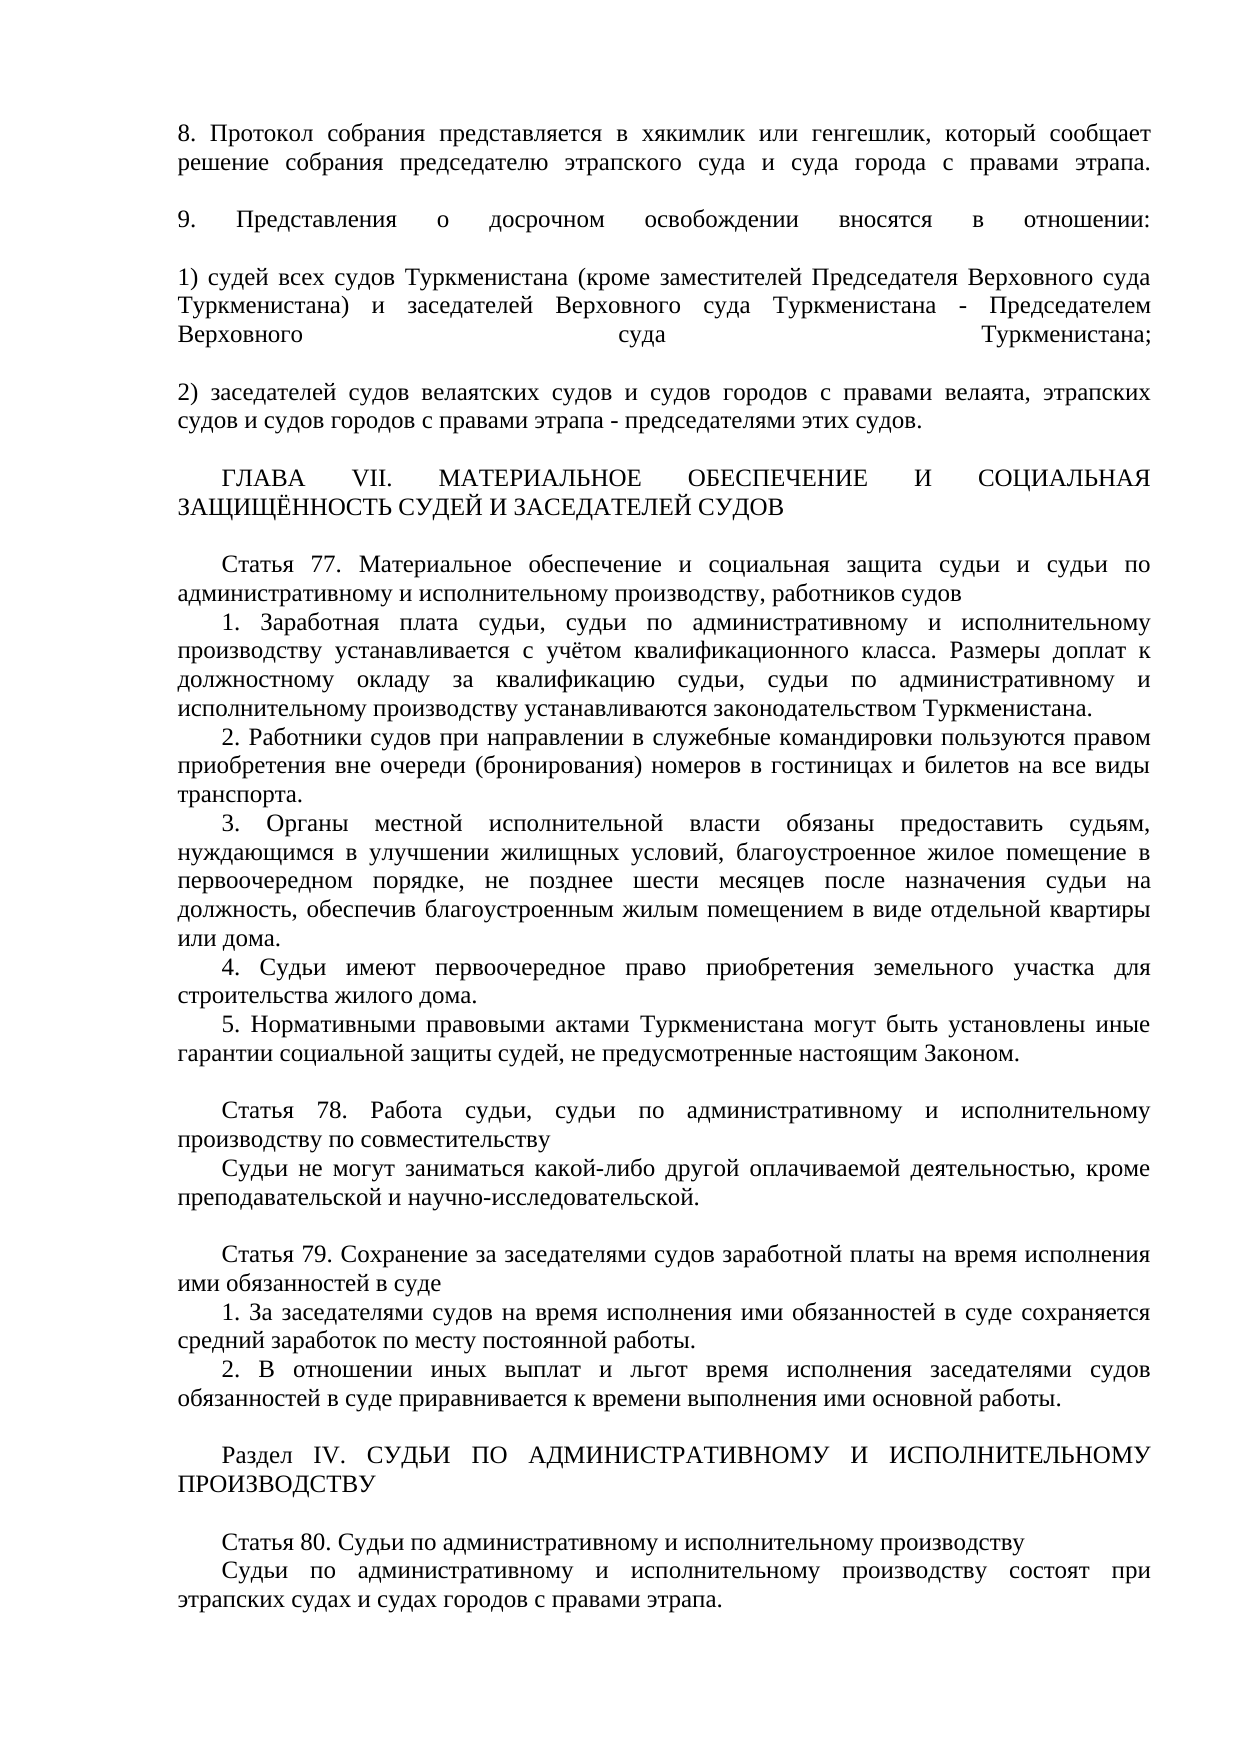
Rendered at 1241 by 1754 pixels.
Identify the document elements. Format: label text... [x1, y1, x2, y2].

text Статья 80. Судьи по административному и исполнительному производству [177, 1527, 1152, 1556]
text 2. В отношении иных выплат и льгот время исполнения заседателями судов обязанностей в суде приравнивается к времени выполнения ими основной работы. [177, 1354, 1152, 1412]
text Статья 78. Работа судьи, судьи по административному и исполнительному производству по совместительству [177, 1096, 1152, 1153]
text Судьи по административному и исполнительному производству состоят при этрапских судах и судах городов с правами этрапа. [177, 1556, 1152, 1613]
text 5. Нормативными правовыми актами Туркменистана могут быть установлены иные гарантии социальной защиты судей, не предусмотренные настоящим Законом. [177, 1009, 1152, 1067]
text Раздел IV. СУДЬИ ПО АДМИНИСТРАТИВНОМУ И ИСПОЛНИТЕЛЬНОМУ ПРОИЗВОДСТВУ [177, 1441, 1152, 1498]
text Статья 77. Материальное обеспечение и социальная защита судьи и судьи по административному и исполнительному производству, работников судов [177, 549, 1152, 607]
text Судьи не могут заниматься какой-либо другой оплачиваемой деятельностью, кроме преподавательской и научно-исследовательской. [177, 1153, 1152, 1211]
text 1. Заработная плата судьи, судьи по административному и исполнительному производству устанавливается с учётом квалификационного класса. Размеры доплат к должностному окладу за квалификацию судьи, судьи по административному и исполнительному производству устанавливаются законодательством Туркменистана. [177, 607, 1152, 722]
text 2. Работники судов при направлении в служебные командировки пользуются правом приобретения вне очереди (бронирования) номеров в гостиницах и билетов на все виды транспорта. [177, 722, 1152, 808]
text 3. Органы местной исполнительной власти обязаны предоставить судьям, нуждающимся в улучшении жилищных условий, благоустроенное жилое помещение в первоочередном порядке, не позднее шести месяцев после назначения судьи на должность, обеспечив благоустроенным жилым помещением в виде отдельной квартиры или дома. [177, 808, 1152, 952]
text 4. Судьи имеют первоочередное право приобретения земельного участка для строительства жилого дома. [177, 952, 1152, 1009]
text Статья 79. Сохранение за заседателями судов заработной платы на время исполнения ими обязанностей в суде [177, 1239, 1152, 1297]
text 1. За заседателями судов на время исполнения ими обязанностей в суде сохраняется средний заработок по месту постоянной работы. [177, 1297, 1152, 1354]
text ГЛАВА VII. МАТЕРИАЛЬНОЕ ОБЕСПЕЧЕНИЕ И СОЦИАЛЬНАЯ ЗАЩИЩЁННОСТЬ СУДЕЙ И ЗАСЕДАТЕЛЕЙ СУДОВ [177, 463, 1152, 521]
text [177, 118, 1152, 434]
